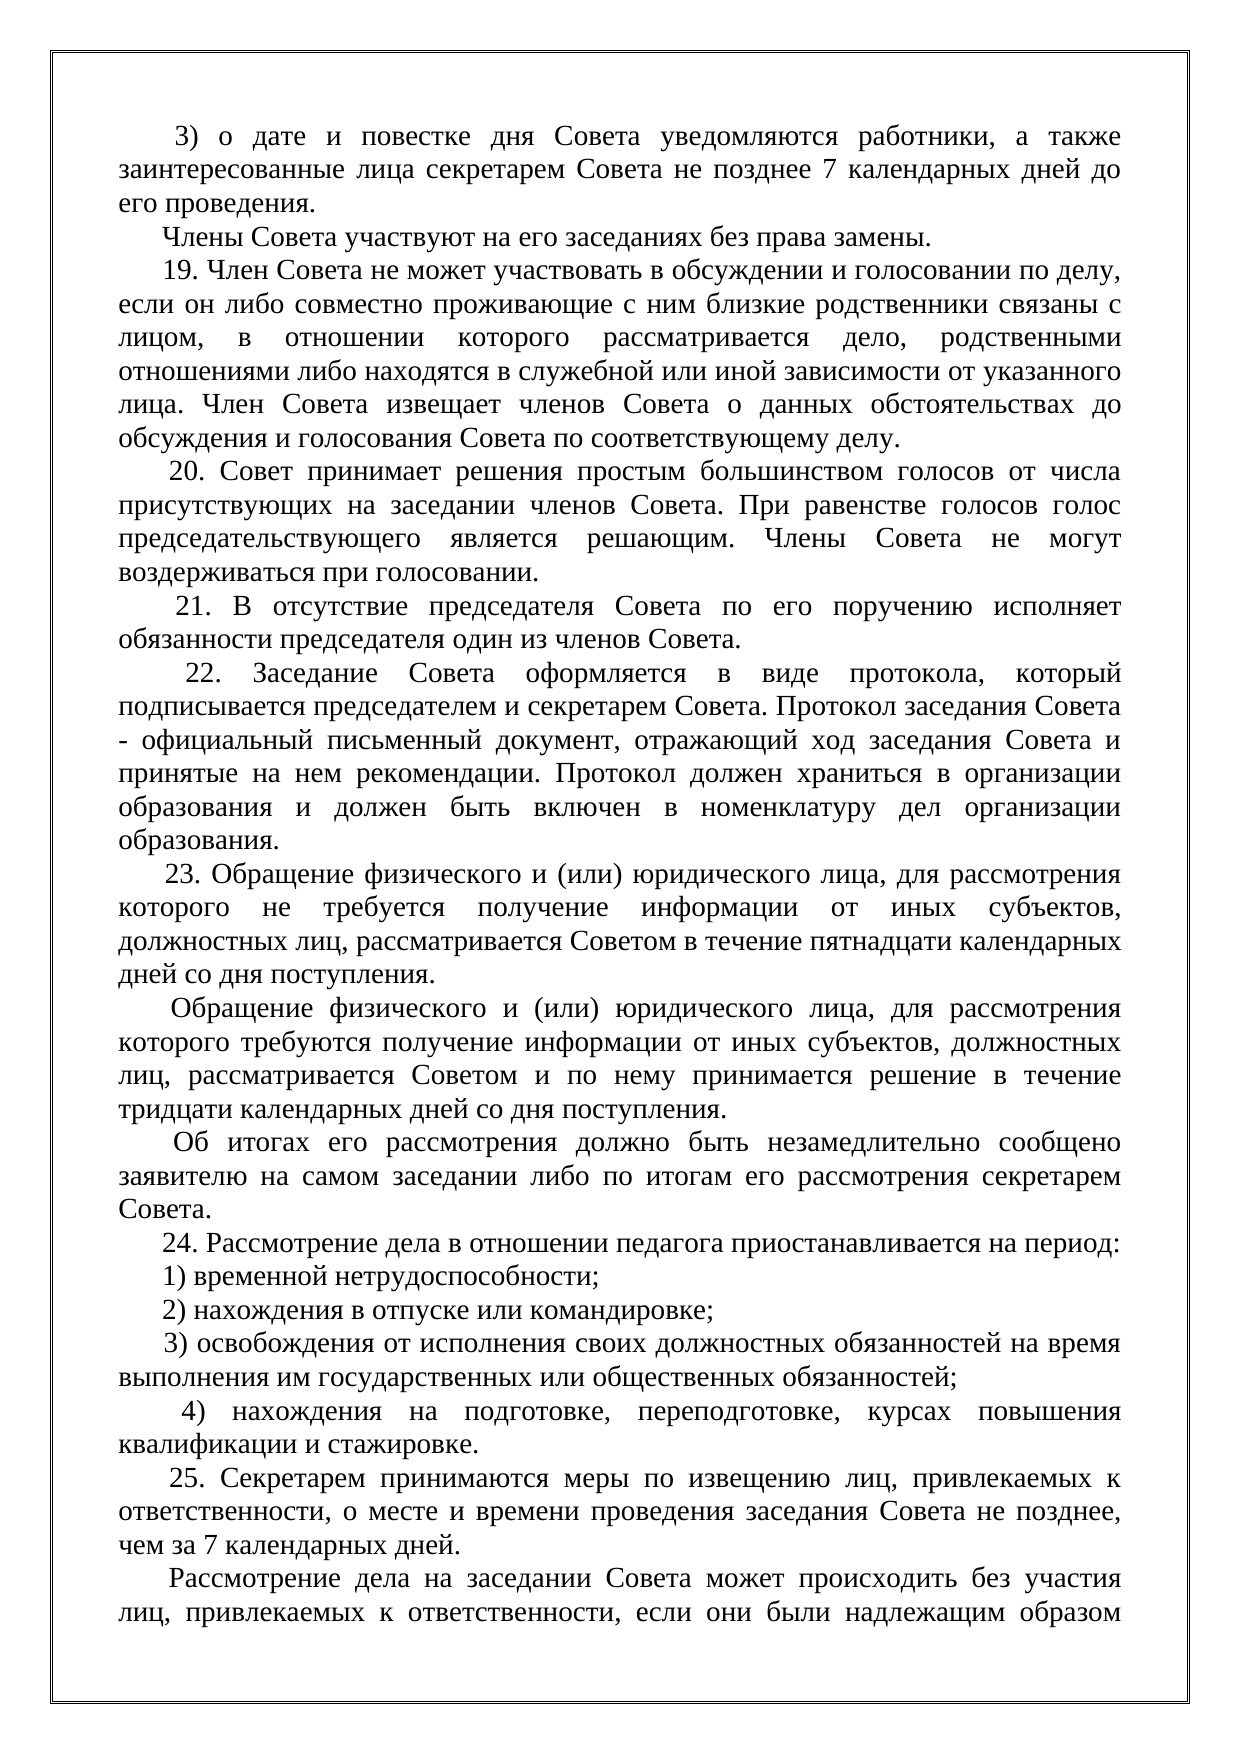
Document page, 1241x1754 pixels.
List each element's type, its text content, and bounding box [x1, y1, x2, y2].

text 23. Обращение физического и (или) юридического лица, для рассмотрения которого не требуется получение информации от иных субъектов, должностных лиц, рассматривается Советом в течение пятнадцати календарных дней со дня поступления. [118, 856, 1122, 990]
text Об итогах его рассмотрения должно быть незамедлительно сообщено заявителю на самом заседании либо по итогам его рассмотрения секретарем Совета. [118, 1124, 1122, 1225]
text 25. Секретарем принимаются меры по извещению лиц, привлекаемых к ответственности, о месте и времени проведения заседания Совета не позднее, чем за 7 календарных дней. [118, 1460, 1122, 1560]
text 2) нахождения в отпуске или командировке; [118, 1292, 1122, 1326]
text 20. Совет принимает решения простым большинством голосов от числа присутствующих на заседании членов Совета. При равенстве голосов голос председательствующего является решающим. Члены Совета не могут воздерживаться при голосовании. [118, 453, 1122, 588]
text 1) временной нетрудоспособности; [118, 1258, 1122, 1292]
text 19. Член Совета не может участвовать в обсуждении и голосовании по делу, если он либо совместно проживающие с ним близкие родственники связаны с лицом, в отношении которого рассматривается дело, родственными отношениями либо находятся в служебной или иной зависимости от указанного лица. Член Совета извещает членов Совета о данных обстоятельствах до обсуждения и голосования Совета по соответствующему делу. [118, 252, 1122, 453]
text Члены Совета участвуют на его заседаниях без права замены. [118, 219, 1122, 252]
text Обращение физического и (или) юридического лица, для рассмотрения которого требуются получение информации от иных субъектов, должностных лиц, рассматривается Советом и по нему принимается решение в течение тридцати календарных дней со дня поступления. [118, 990, 1122, 1124]
text 21. В отсутствие председателя Совета по его поручению исполняет обязанности председателя один из членов Совета. [118, 588, 1122, 655]
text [118, 1560, 1122, 1627]
text 3) освобождения от исполнения своих должностных обязанностей на время выполнения им государственных или общественных обязанностей; [118, 1326, 1122, 1393]
text 22. Заседание Совета оформляется в виде протокола, который подписывается председателем и секретарем Совета. Протокол заседания Совета - официальный письменный документ, отражающий ход заседания Совета и принятые на нем рекомендации. Протокол должен храниться в организации образования и должен быть включен в номенклатуру дел организации образования. [118, 655, 1122, 856]
text 4) нахождения на подготовке, переподготовке, курсах повышения квалификации и стажировке. [118, 1393, 1122, 1460]
text 3) о дате и повестке дня Совета уведомляются работники, а также заинтересованные лица секретарем Совета не позднее 7 календарных дней до его проведения. [118, 118, 1122, 219]
text 24. Рассмотрение дела в отношении педагога приостанавливается на период: [118, 1225, 1122, 1258]
